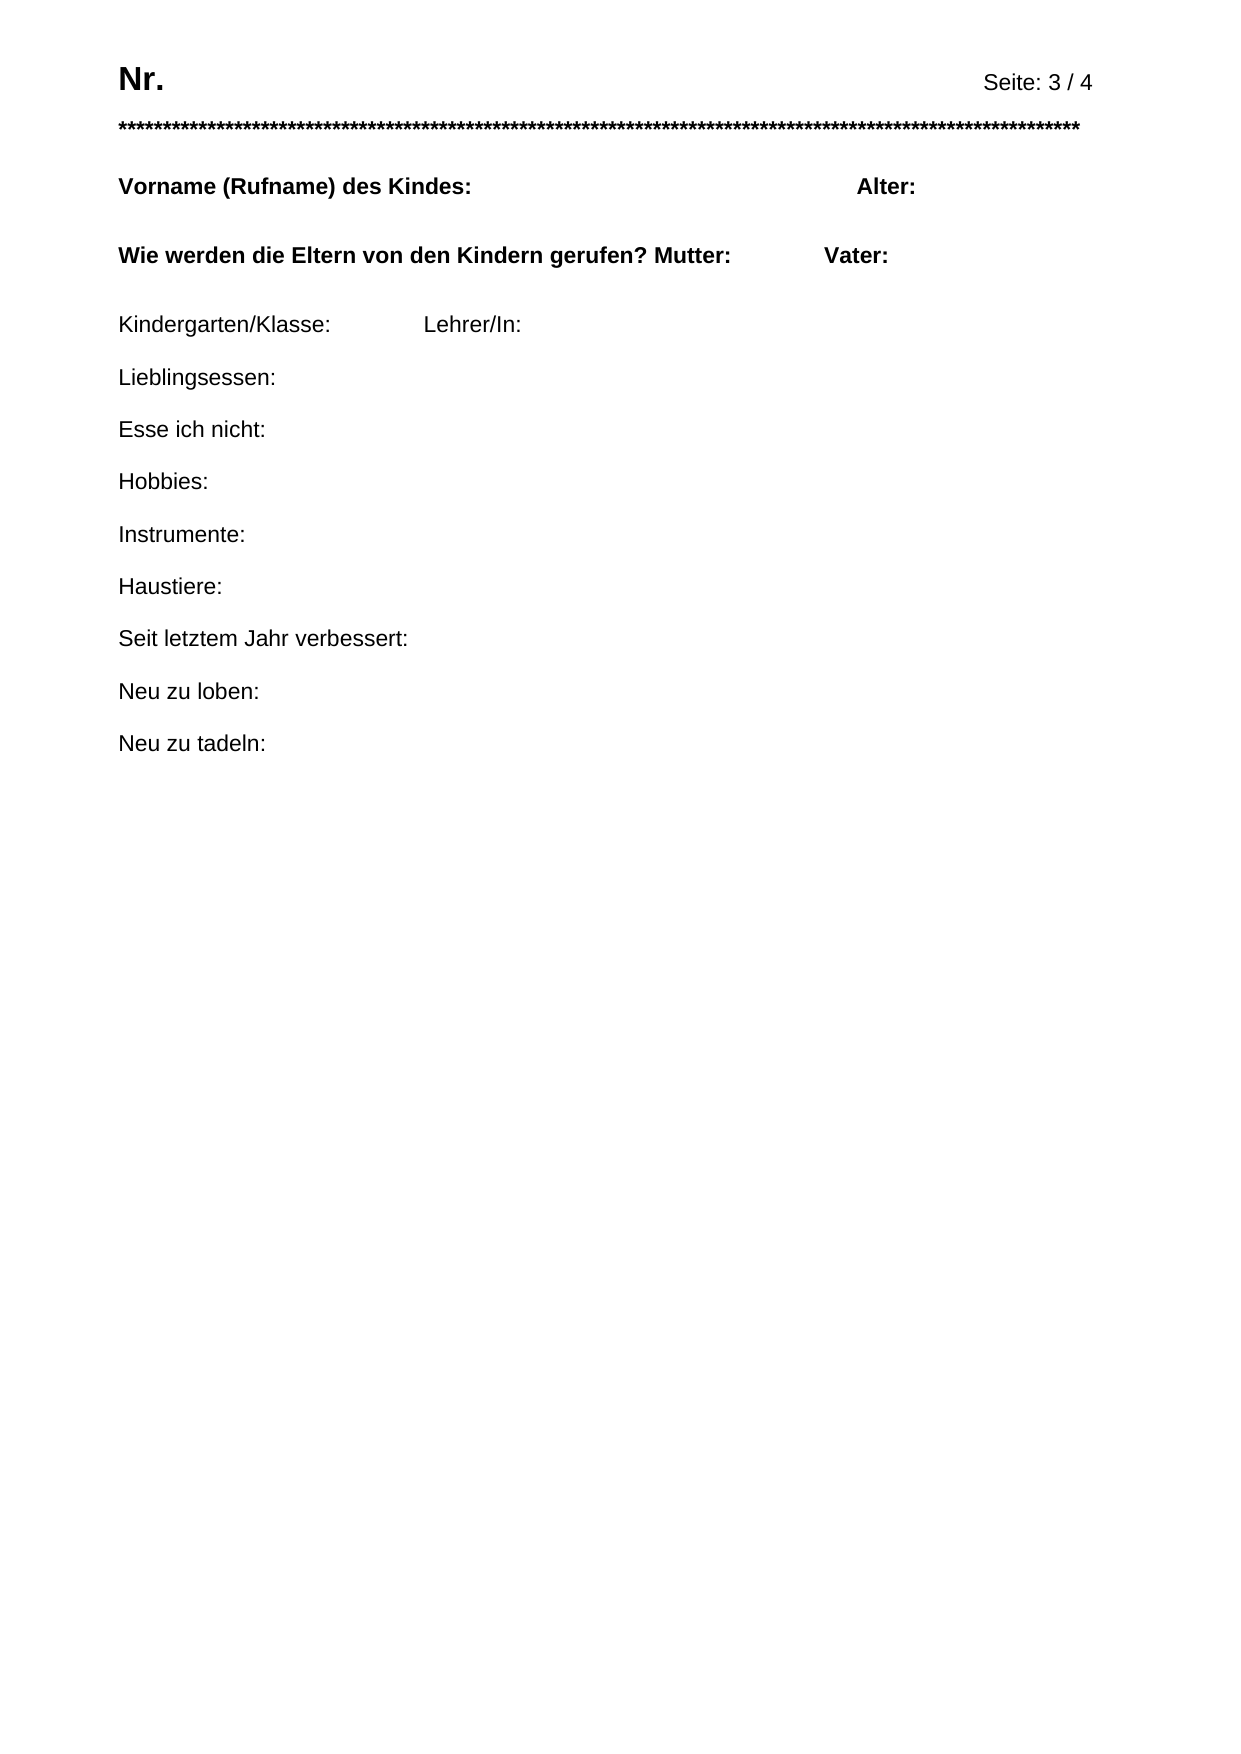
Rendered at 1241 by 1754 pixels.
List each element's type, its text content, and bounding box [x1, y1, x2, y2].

text Nr. Seite: 3 / 4 [118, 59, 1152, 97]
text Instrumente: [118, 515, 1152, 548]
text Lieblingsessen: [118, 357, 1152, 391]
text Neu zu tadeln: [118, 724, 1152, 758]
text Vorname (Rufname) des Kindes: Alter: [118, 167, 1152, 200]
text Seit letztem Jahr verbessert: [118, 619, 1152, 653]
text Kindergarten/Klasse: Lehrer/In: [118, 305, 1152, 339]
text Hobbies: [118, 462, 1152, 496]
text Esse ich nicht: [118, 410, 1152, 443]
text Haustiere: [118, 567, 1152, 601]
text Wie werden die Eltern von den Kindern gerufen? Mutter: Vater: [118, 236, 1152, 269]
text Neu zu loben: [118, 672, 1152, 705]
text ************************************************************************************************************ [118, 116, 1152, 142]
